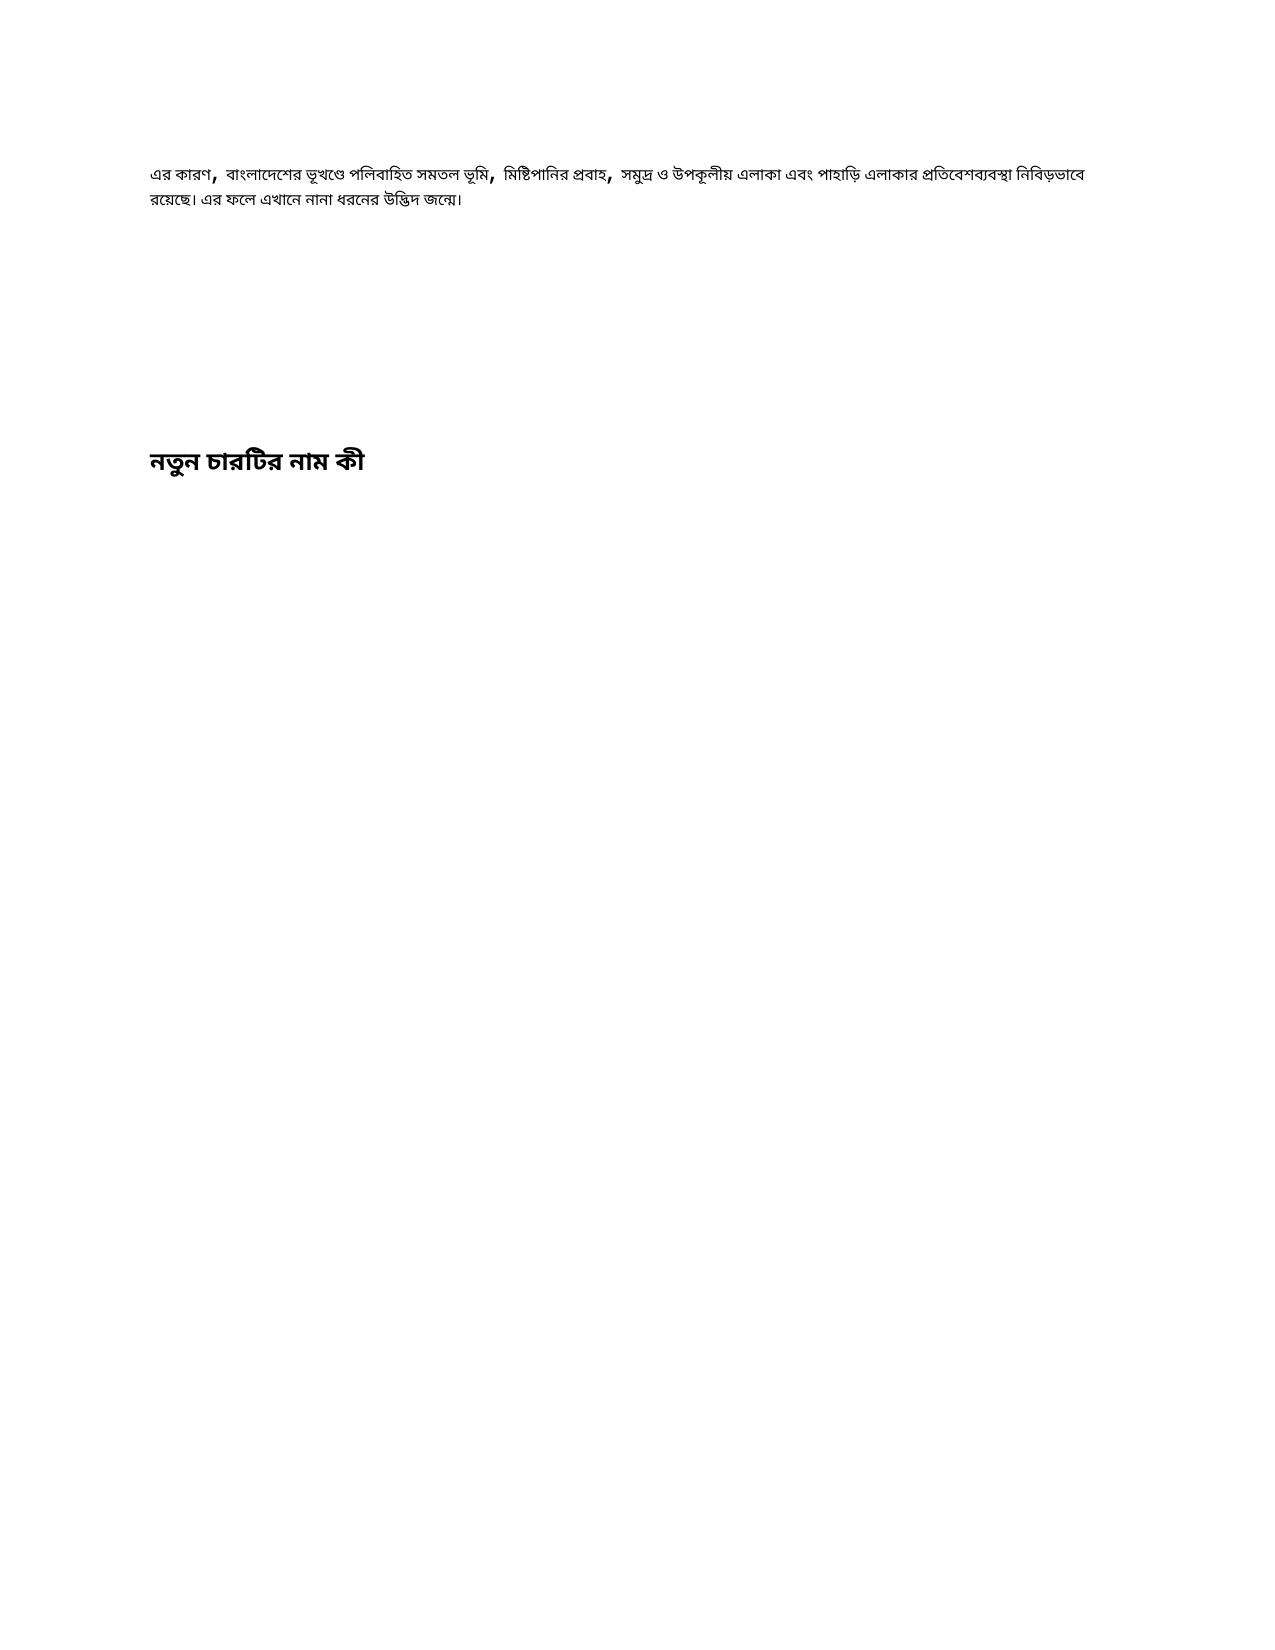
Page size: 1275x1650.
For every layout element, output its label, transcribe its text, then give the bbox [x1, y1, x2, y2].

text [150, 150, 1125, 209]
text নতুন চারটির নাম কী [150, 443, 1125, 477]
